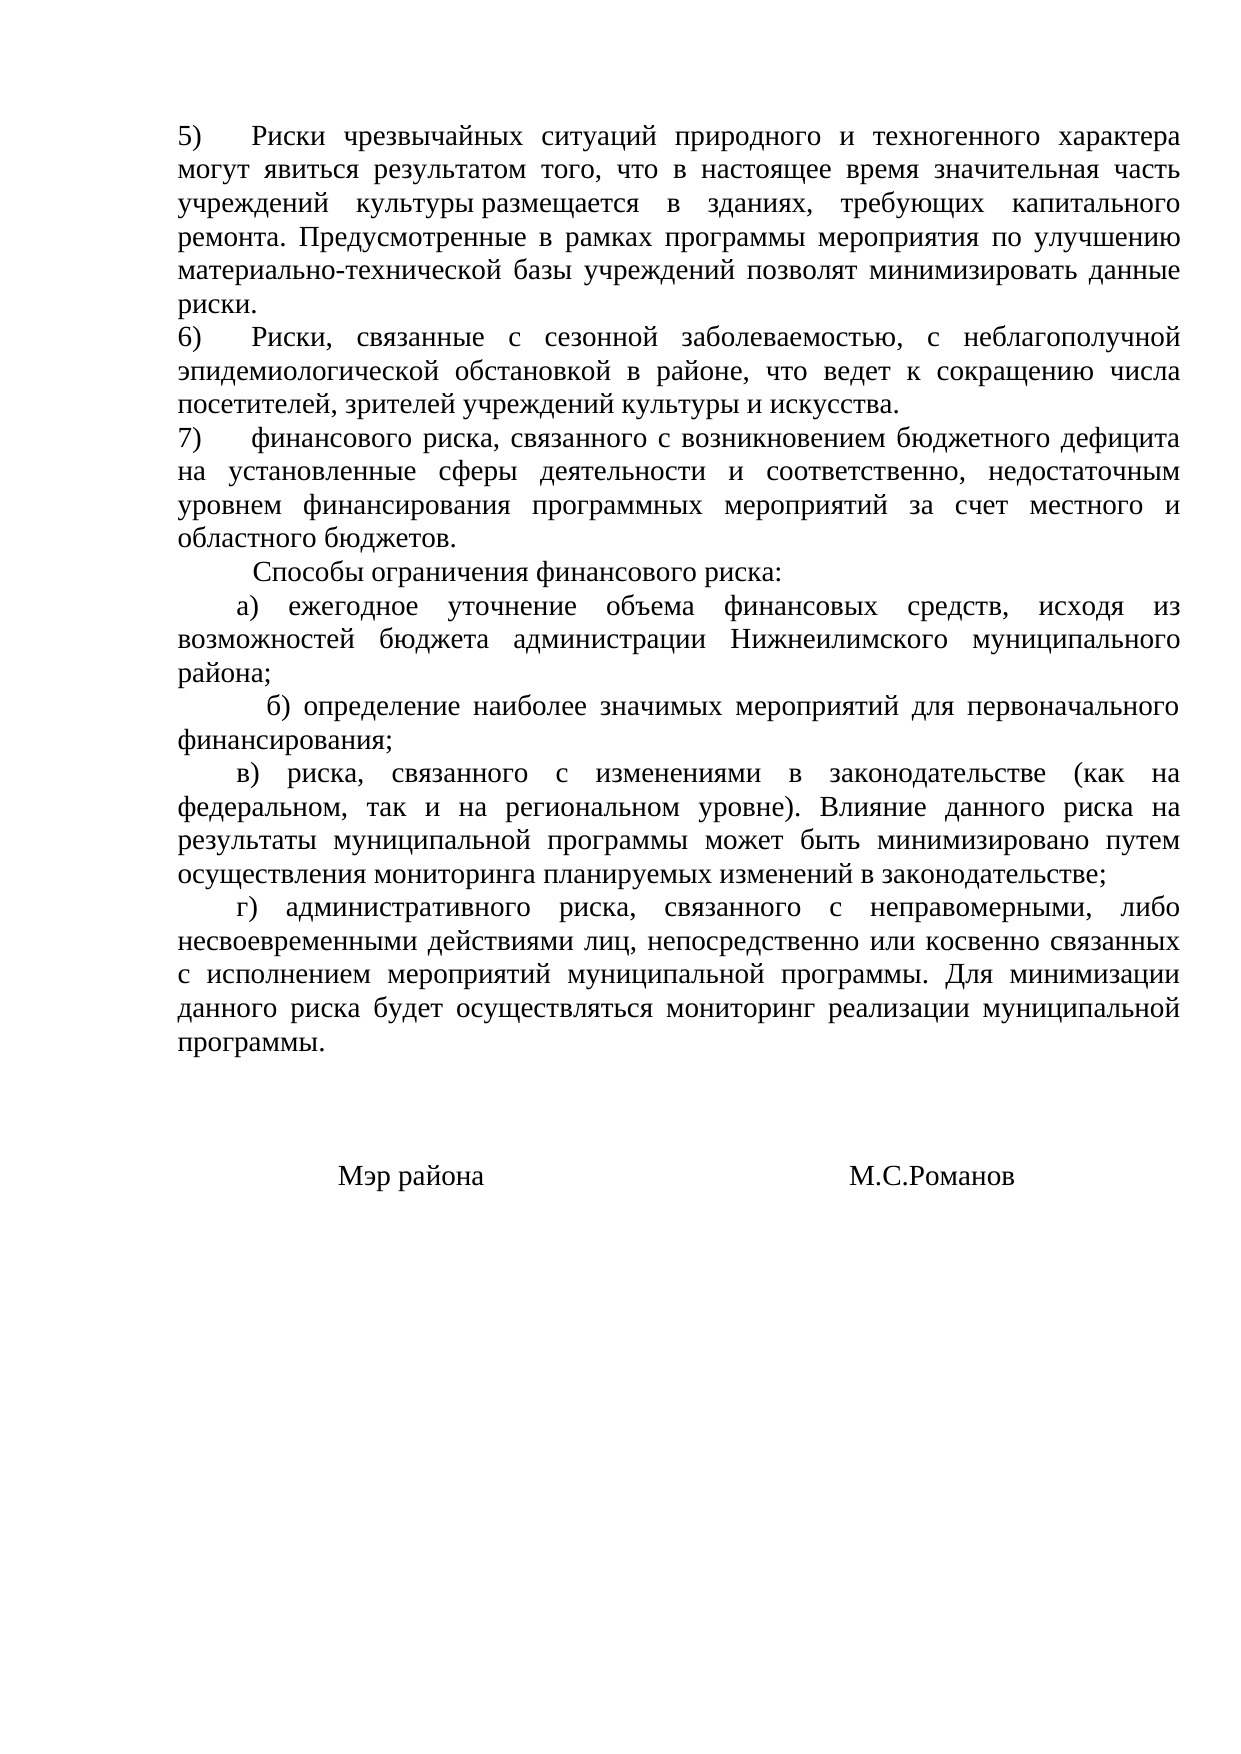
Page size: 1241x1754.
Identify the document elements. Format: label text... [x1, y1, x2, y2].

text Способы ограничения финансового риска: [177, 554, 1181, 588]
list Мэр района М.С.Романов [177, 1158, 1181, 1191]
list финансового риска, связанного с возникновением бюджетного дефицита на установленные сферы деятельности и соответственно, недостаточным уровнем финансирования программных мероприятий за счет местного и областного бюджетов. [177, 420, 1181, 554]
list Риски, связанные с сезонной заболеваемостью, с неблагополучной эпидемиологической обстановкой в районе, что ведет к сокращению числа посетителей, зрителей учреждений культуры и искусства. [177, 319, 1181, 420]
text г) административного риска, связанного с неправомерными, либо несвоевременными действиями лиц, непосредственно или косвенно связанных с исполнением мероприятий муниципальной программы. Для минимизации данного риска будет осуществляться мониторинг реализации муниципальной программы. [177, 889, 1181, 1057]
text в) риска, связанного с изменениями в законодательстве (как на федеральном, так и на региональном уровне). Влияние данного риска на результаты муниципальной программы может быть минимизировано путем осуществления мониторинга планируемых изменений в законодательстве; [177, 755, 1181, 889]
text а) ежегодное уточнение объема финансовых средств, исходя из возможностей бюджета администрации Нижнеилимского муниципального района; б) определение наиболее значимых мероприятий для первоначального финансирования; [177, 588, 1181, 755]
list Риски чрезвычайных ситуаций природного и техногенного характера могут явиться результатом того, что в настоящее время значительная часть учреждений культуры размещается в зданиях, требующих капитального ремонта. Предусмотренные в рамках программы мероприятия по улучшению материально-технической базы учреждений позволят минимизировать данные риски. [177, 118, 1181, 319]
